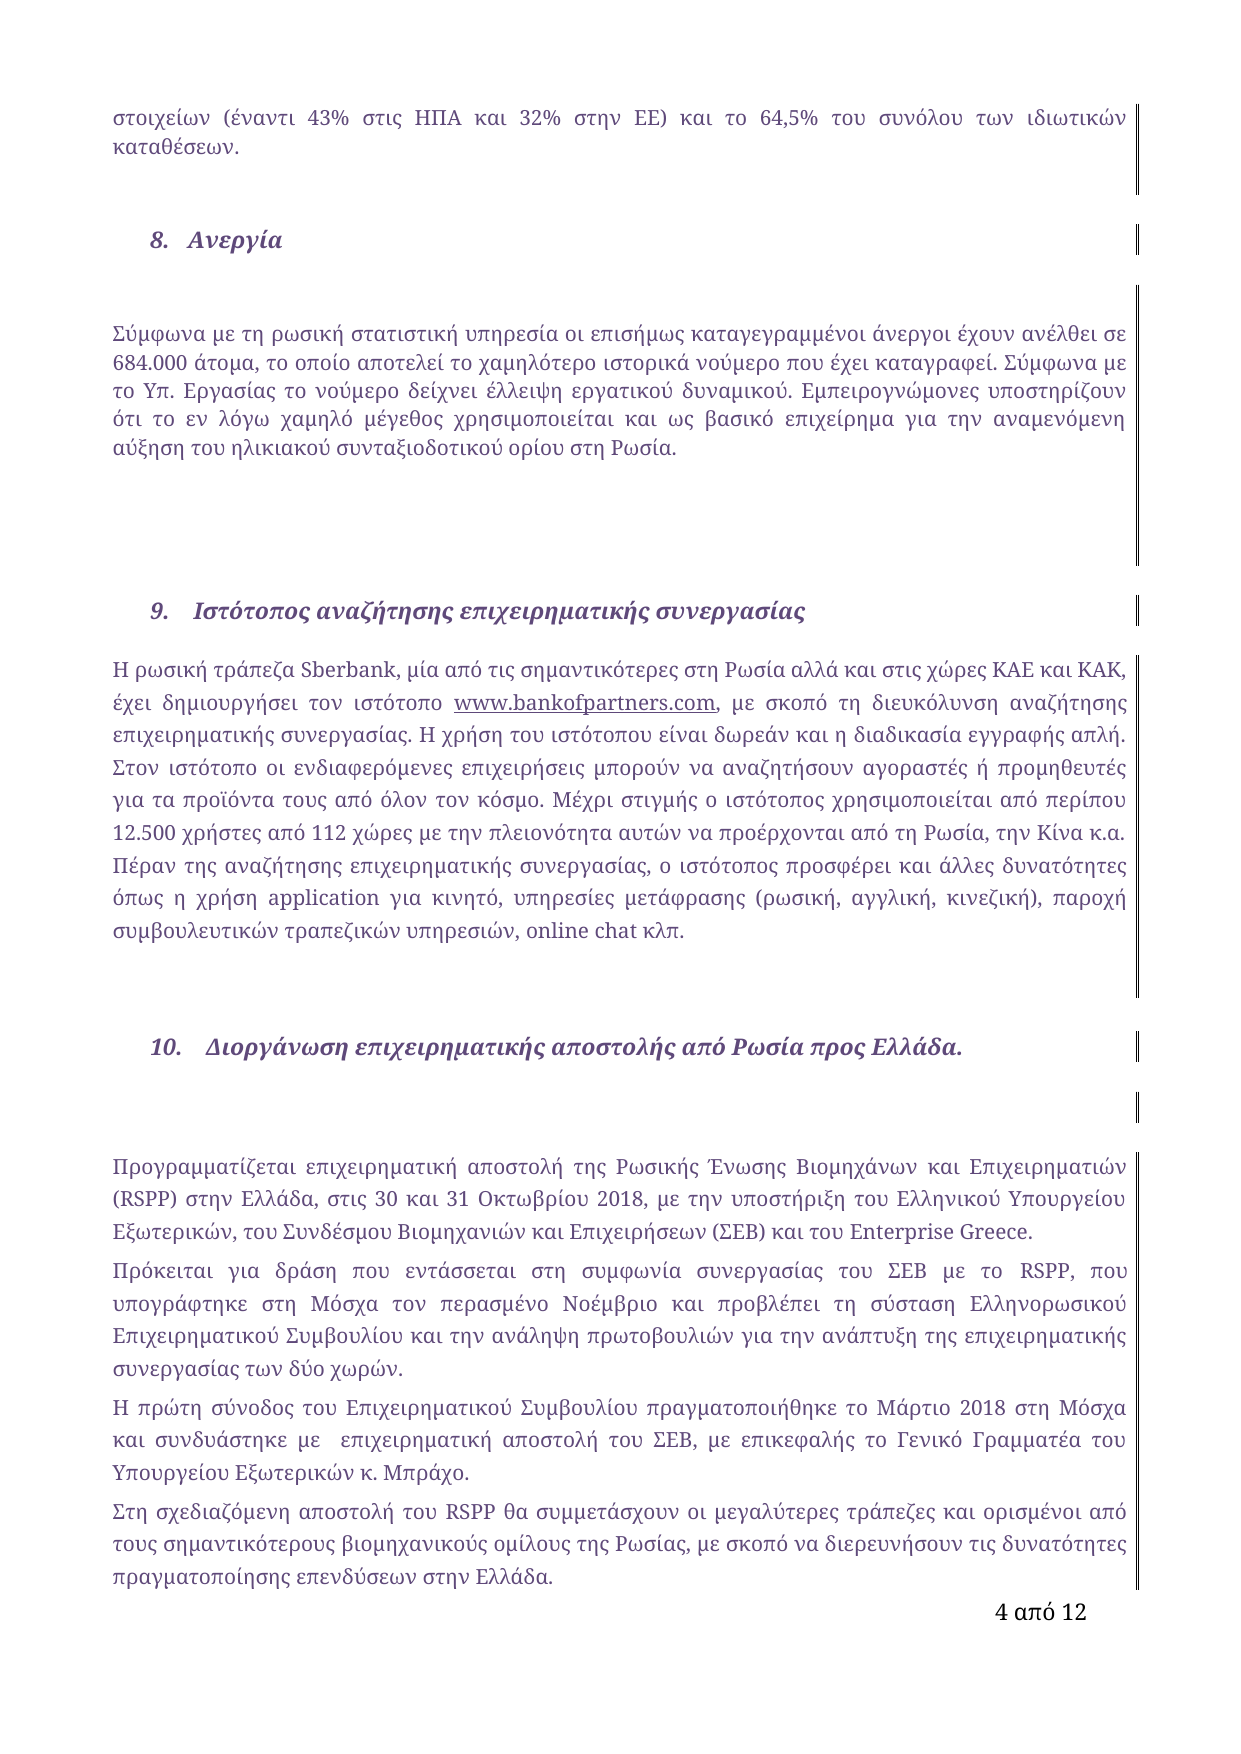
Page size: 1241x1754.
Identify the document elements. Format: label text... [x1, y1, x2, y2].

subtitle Ιστότοπος αναζήτησης επιχειρηματικής συνεργασίας [150, 595, 1136, 626]
text Η πρώτη σύνοδος του Επιχειρηματικού Συμβουλίου πραγματοποιήθηκε το Μάρτιο 2018 στη Μόσχα και συνδυάστηκε με επιχειρηματική αποστολή του ΣΕΒ, με επικεφαλής το Γενικό Γραμματέα του Υπουργείου Εξωτερικών κ. Μπράχο. [112, 1393, 1136, 1486]
subtitle Ανεργία [150, 224, 1136, 255]
subtitle Διοργάνωση επιχειρηματικής αποστολής από Ρωσία προς Ελλάδα. [150, 1031, 1136, 1062]
text Προγραμματίζεται επιχειρηματική αποστολή της Ρωσικής Ένωσης Βιομηχάνων και Επιχειρηματιών (RSPP) στην Ελλάδα, στις 30 και 31 Οκτωβρίου 2018, με την υποστήριξη του Ελληνικού Υπουργείου Εξωτερικών, του Συνδέσμου Βιομηχανιών και Επιχειρήσεων (ΣΕΒ) και του Enterprise Greece. [112, 1152, 1136, 1246]
text Σύμφωνα με τη ρωσική στατιστική υπηρεσία οι επισήμως καταγεγραμμένοι άνεργοι έχουν ανέλθει σε 684.000 άτομα, το οποίο αποτελεί το χαμηλότερο ιστορικά νούμερο που έχει καταγραφεί. Σύμφωνα με το Υπ. Εργασίας το νούμερο δείχνει έλλειψη εργατικού δυναμικού. Εμπειρογνώμονες υποστηρίζουν ότι το εν λόγω χαμηλό μέγεθος χρησιμοποιείται και ως βασικό επιχείρημα για την αναμενόμενη αύξηση του ηλικιακού συνταξιοδοτικού ορίου στη Ρωσία. [112, 319, 1136, 461]
text Στη σχεδιαζόμενη αποστολή του RSPP θα συμμετάσχουν οι μεγαλύτερες τράπεζες και ορισμένοι από τους σημαντικότερους βιομηχανικούς ομίλους της Ρωσίας, με σκοπό να διερευνήσουν τις δυνατότητες πραγματοποίησης επενδύσεων στην Ελλάδα. [112, 1497, 1136, 1590]
text Η ρωσική τράπεζα Sberbank, μία από τις σημαντικότερες στη Ρωσία αλλά και στις χώρες ΚΑΕ και ΚΑΚ, έχει δημιουργήσει τον ιστότοπο www.bankofpartners.com, με σκοπό τη διευκόλυνση αναζήτησης επιχειρηματικής συνεργασίας. Η χρήση του ιστότοπου είναι δωρεάν και η διαδικασία εγγραφής απλή. Στον ιστότοπο οι ενδιαφερόμενες επιχειρήσεις μπορούν να αναζητήσουν αγοραστές ή προμηθευτές για τα προϊόντα τους από όλον τον κόσμο. Μέχρι στιγμής ο ιστότοπος χρησιμοποιείται από περίπου 12.500 χρήστες από 112 χώρες με την πλειονότητα αυτών να προέρχονται από τη Ρωσία, την Κίνα κ.α. Πέραν της αναζήτησης επιχειρηματικής συνεργασίας, ο ιστότοπος προσφέρει και άλλες δυνατότητες όπως η χρήση application για κινητό, υπηρεσίες μετάφρασης (ρωσική, αγγλική, κινεζική), παροχή συμβουλευτικών τραπεζικών υπηρεσιών, online chat κλπ. [112, 655, 1136, 944]
text Πρόκειται για δράση που εντάσσεται στη συμφωνία συνεργασίας του ΣΕΒ με το RSPP, που υπογράφτηκε στη Μόσχα τον περασμένο Νοέμβριο και προβλέπει τη σύσταση Ελληνορωσικού Επιχειρηματικού Συμβουλίου και την ανάληψη πρωτοβουλιών για την ανάπτυξη της επιχειρηματικής συνεργασίας των δύο χωρών. [112, 1256, 1136, 1382]
